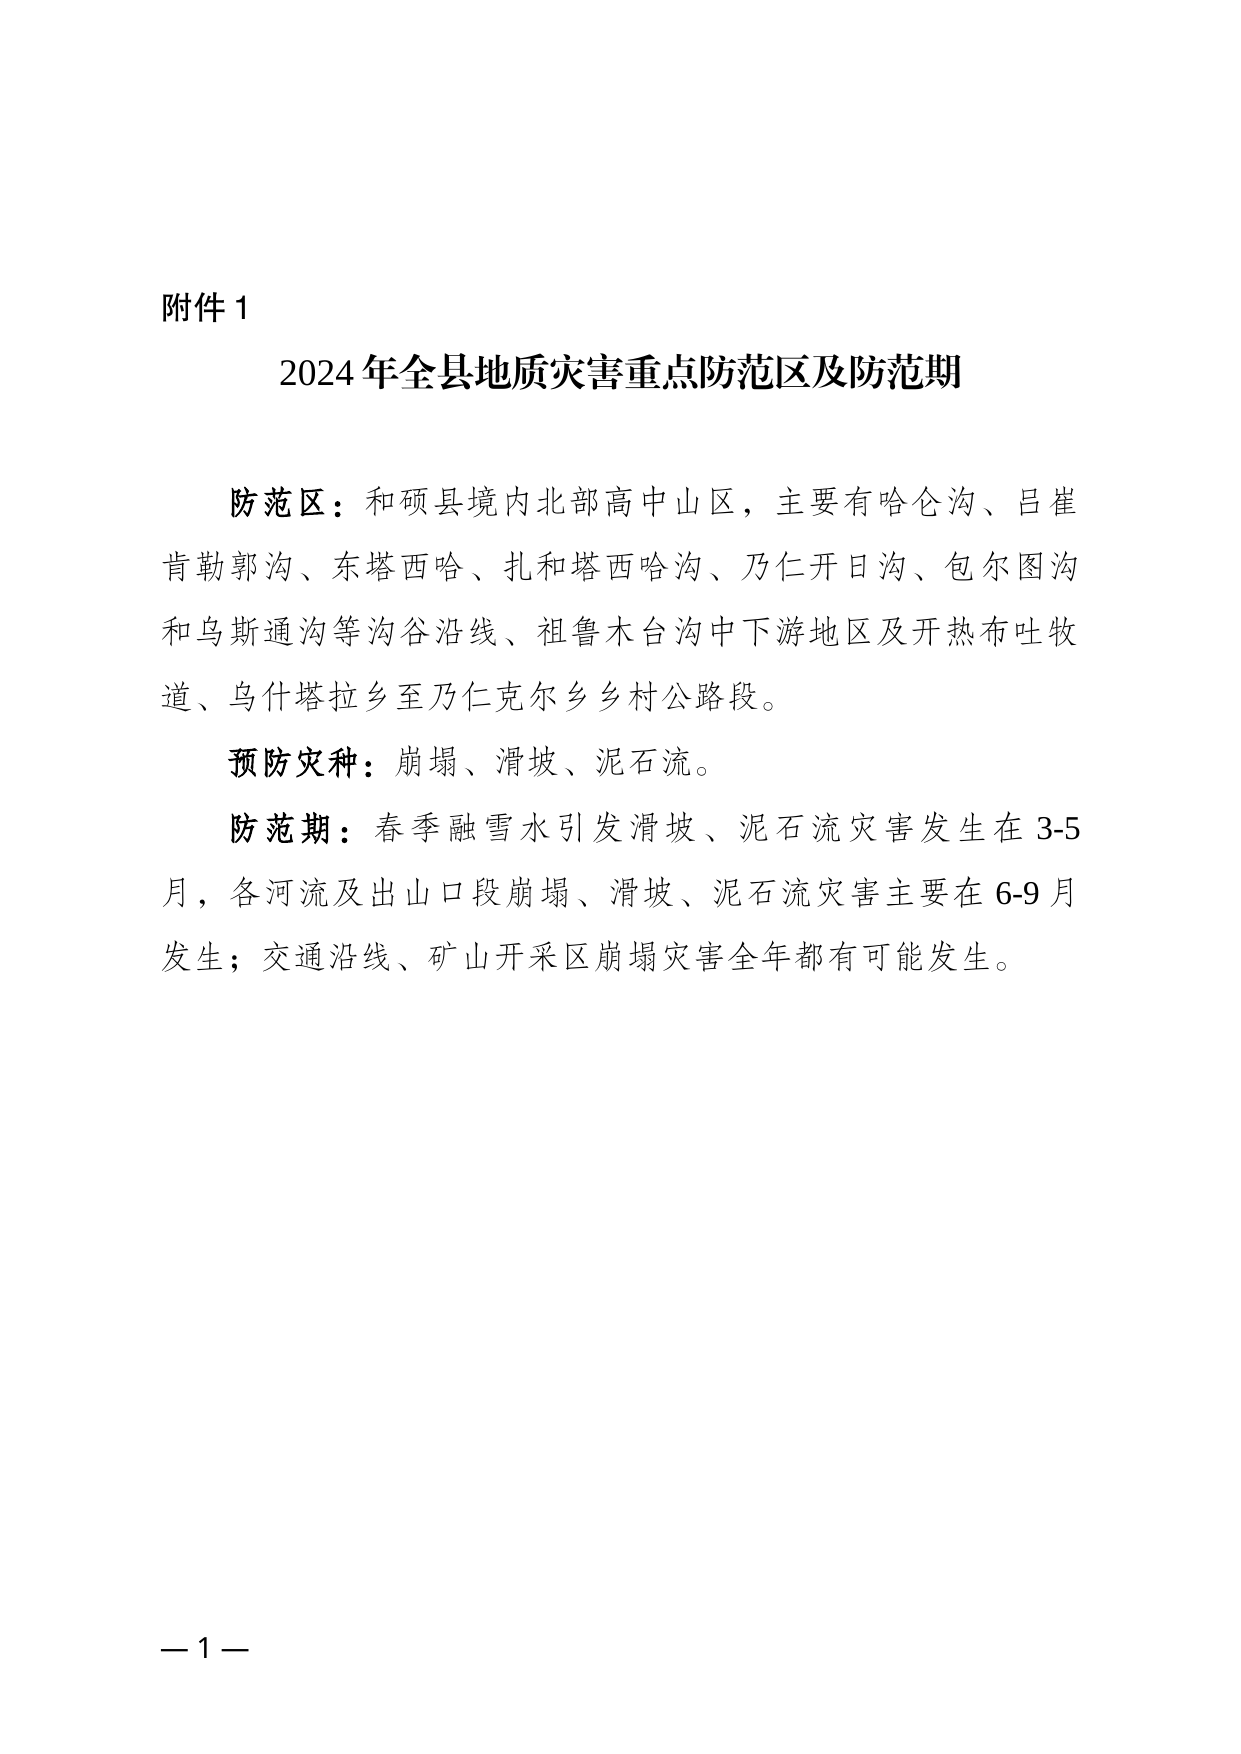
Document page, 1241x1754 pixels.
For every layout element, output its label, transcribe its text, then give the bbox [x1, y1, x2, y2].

text 2024年全县地质灾害重点防范区及防范期 [159, 341, 1081, 406]
text 预防灾种：崩塌、滑坡、泥石流。 [159, 731, 1081, 796]
text 防范区：和硕县境内北部高中山区，主要有哈仑沟、吕崔肯勒郭沟、东塔西哈、扎和塔西哈沟、乃仁开日沟、包尔图沟和乌斯通沟等沟谷沿线、祖鲁木台沟中下游地区及开热布吐牧道、乌什塔拉乡至乃仁克尔乡乡村公路段。 [159, 471, 1081, 731]
text 防范期：春季融雪水引发滑坡、泥石流灾害发生在3-5月，各河流及出山口段崩塌、滑坡、泥石流灾害主要在6-9月发生；交通沿线、矿山开采区崩塌灾害全年都有可能发生。 [159, 796, 1081, 991]
text 附件1 [159, 276, 1081, 341]
